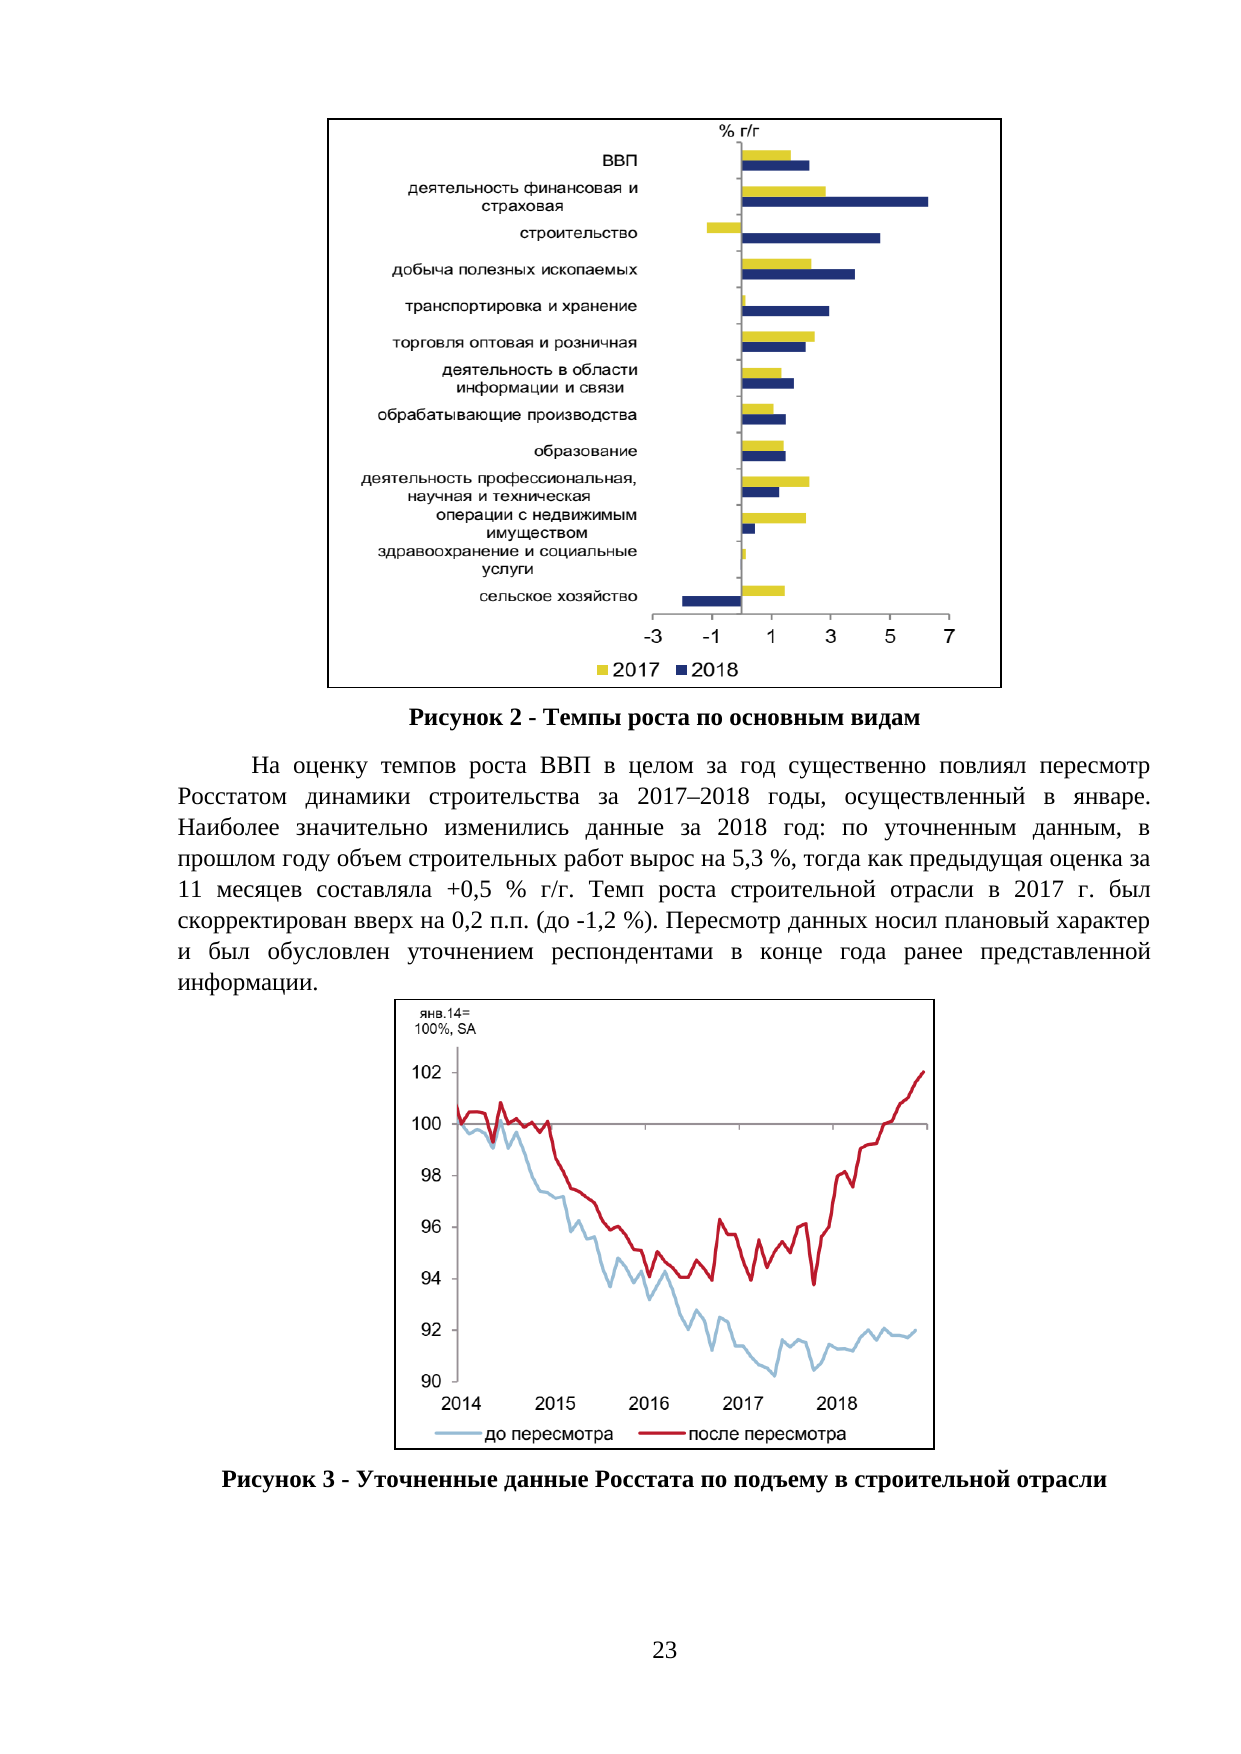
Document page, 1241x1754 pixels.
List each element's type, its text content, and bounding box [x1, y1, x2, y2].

text На оценку темпов роста ВВП в целом за год существенно повлиял пересмотр Росстатом динамики строительства за 2017–2018 годы, осуществленный в январе. Наиболее значительно изменились данные за 2018 год: по уточненным данным, в прошлом году объем строительных работ вырос на 5,3 %, тогда как предыдущая оценка за 11 месяцев составляла +0,5 % г/г. Темп роста строительной отрасли в 2017 г. был скорректирован вверх на 0,2 п.п. (до -1,2 %). Пересмотр данных носил плановый характер и был обусловлен уточнением респондентами в конце года ранее представленной информации. [177, 750, 1152, 996]
picture [396, 1000, 933, 1448]
text Рисунок 3 - Уточненные данные Росстата по подъему в строительной отрасли [177, 1464, 1152, 1493]
text Рисунок 2 - Темпы роста по основным видам [177, 702, 1152, 731]
picture [329, 120, 1000, 687]
